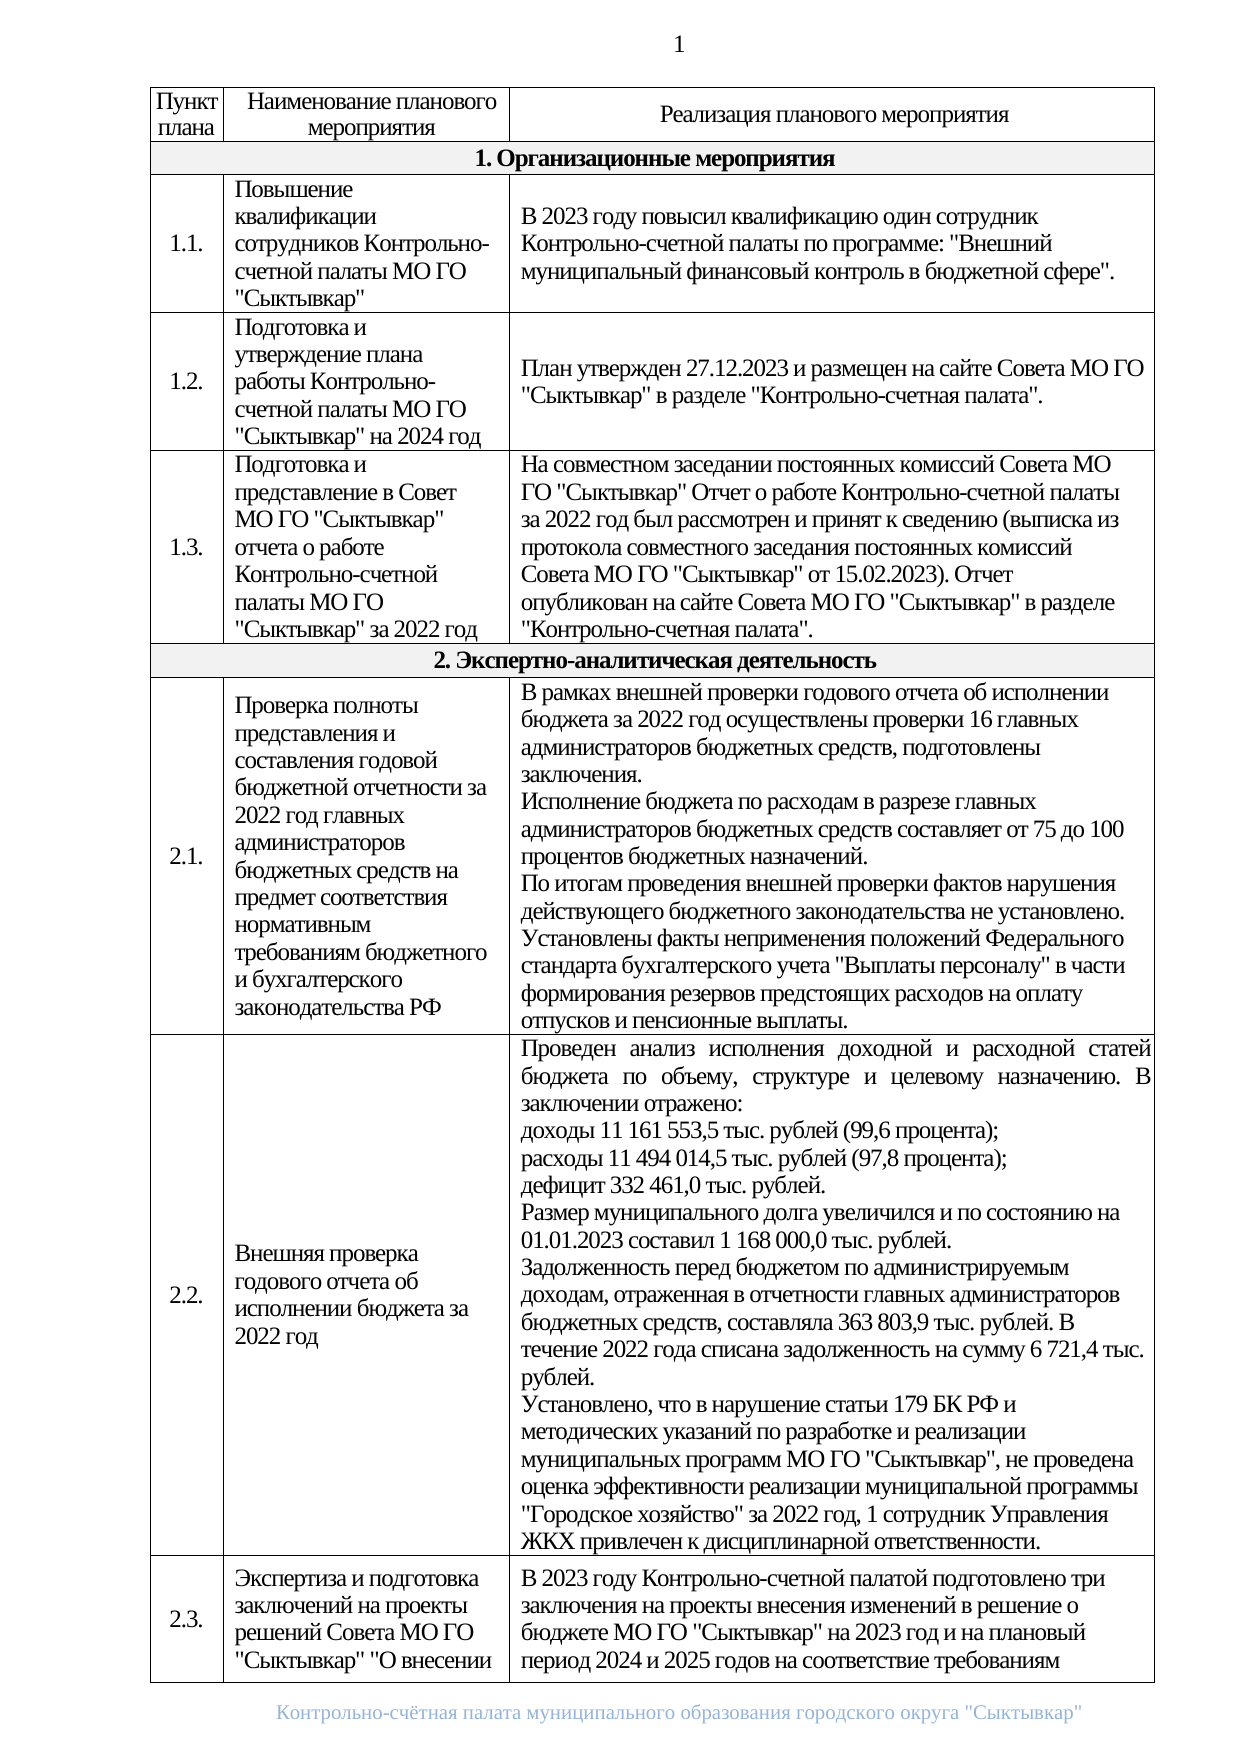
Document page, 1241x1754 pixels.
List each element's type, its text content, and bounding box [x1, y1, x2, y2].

table_cell 1.1. [151, 175, 223, 312]
table_cell Проверка полноты представления и составления годовой бюджетной отчетности за 2022 год главных администраторов бюджетных средств на предмет соответствия нормативным требованиям бюджетного и бухгалтерского законодательства РФ [224, 678, 509, 1034]
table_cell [224, 1556, 509, 1682]
table_cell 2.2. [151, 1035, 223, 1555]
table_cell План утвержден 27.12.2023 и размещен на сайте Совета МО ГО "Сыктывкар" в разделе "Контрольно-счетная палата". [510, 313, 1154, 450]
table_cell В 2023 году повысил квалификацию один сотрудник Контрольно-счетной палаты по программе: "Внешний муниципальный финансовый контроль в бюджетной сфере". [510, 175, 1154, 312]
table_cell 2.3. [151, 1556, 223, 1682]
table_cell 2. Экспертно-аналитическая деятельность [151, 644, 1154, 677]
table_cell Внешняя проверка годового отчета об исполнении бюджета за 2022 год [224, 1035, 509, 1555]
table_cell Подготовка и утверждение плана работы Контрольно-счетной палаты МО ГО "Сыктывкар" на 2024 год [224, 313, 509, 450]
table_cell 2.1. [151, 678, 223, 1034]
table_cell В рамках внешней проверки годового отчета об исполнении бюджета за 2022 год осуществлены проверки 16 главных администраторов бюджетных средств, подготовлены заключения. Исполнение бюджета по расходам в разрезе главных администраторов бюджетных средств составляет от 75 до 100 процентов бюджетных назначений. По итогам проведения внешней проверки фактов нарушения действующего бюджетного законодательства не установлено. Установлены факты неприменения положений Федерального стандарта бухгалтерского учета "Выплаты персоналу" в части формирования резервов предстоящих расходов на оплату отпусков и пенсионные выплаты. [510, 678, 1154, 1034]
table_cell На совместном заседании постоянных комиссий Совета МО ГО "Сыктывкар" Отчет о работе Контрольно-счетной палаты за 2022 год был рассмотрен и принят к сведению (выписка из протокола совместного заседания постоянных комиссий Совета МО ГО "Сыктывкар" от 15.02.2023). Отчет опубликован на сайте Совета МО ГО "Сыктывкар" в разделе "Контрольно-счетная палата". [510, 451, 1154, 643]
table_cell 1.2. [151, 313, 223, 450]
table_header Наименование планового мероприятия [224, 88, 509, 141]
table_cell 1. Организационные мероприятия [151, 142, 1154, 174]
table_header Реализация планового мероприятия [510, 88, 1154, 141]
table_cell Повышение квалификации сотрудников Контрольно-счетной палаты МО ГО "Сыктывкар" [224, 175, 509, 312]
table_header Пункт плана [151, 88, 223, 141]
table_cell 1.3. [151, 451, 223, 643]
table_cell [510, 1556, 1154, 1682]
table_cell Проведен анализ исполнения доходной и расходной статей бюджета по объему, структуре и целевому назначению. В заключении отражено: доходы 11 161 553,5 тыс. рублей (99,6 процента); расходы 11 494 014,5 тыс. рублей (97,8 процента); дефицит 332 461,0 тыс. рублей. Размер муниципального долга увеличился и по состоянию на 01.01.2023 составил 1 168 000,0 тыс. рублей. Задолженность перед бюджетом по администрируемым доходам, отраженная в отчетности главных администраторов бюджетных средств, составляла 363 803,9 тыс. рублей. В течение 2022 года списана задолженность на сумму 6 721,4 тыс. рублей. Установлено, что в нарушение статьи 179 БК РФ и методических указаний по разработке и реализации муниципальных программ МО ГО "Сыктывкар", не проведена оценка эффективности реализации муниципальной программы "Городское хозяйство" за 2022 год, 1 сотрудник Управления ЖКХ привлечен к дисциплинарной ответственности. [510, 1035, 1154, 1555]
table_cell Подготовка и представление в Совет МО ГО "Сыктывкар" отчета о работе Контрольно-счетной палаты МО ГО "Сыктывкар" за 2022 год [224, 451, 509, 643]
